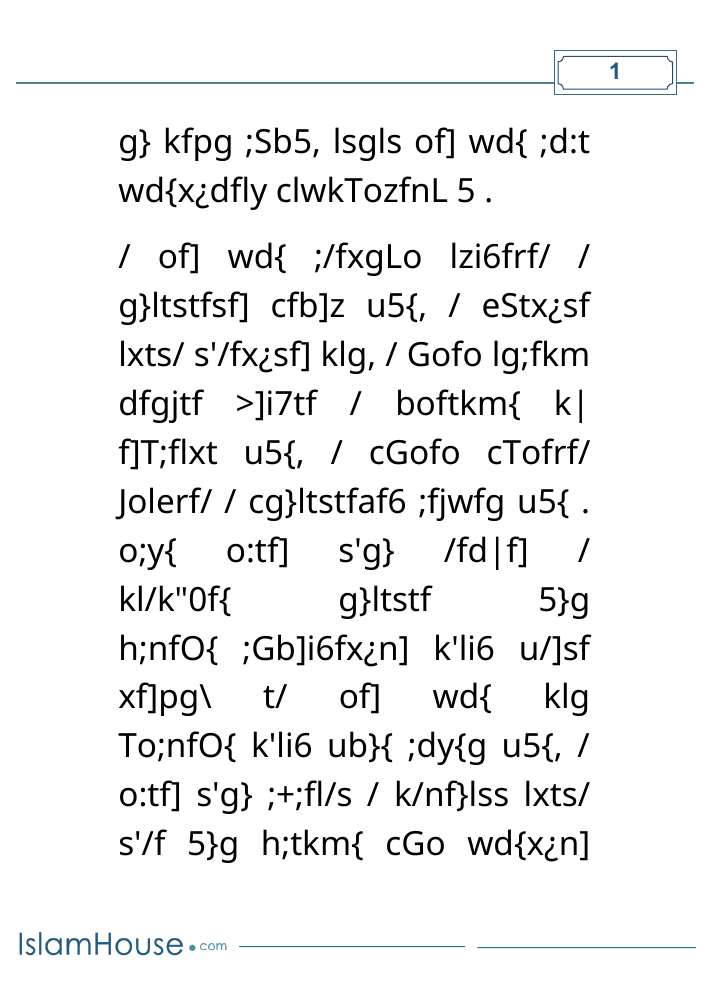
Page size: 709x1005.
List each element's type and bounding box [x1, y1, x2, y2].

picture [471, 929, 697, 962]
picture [12, 928, 466, 961]
text [118, 118, 591, 212]
text [118, 233, 591, 866]
